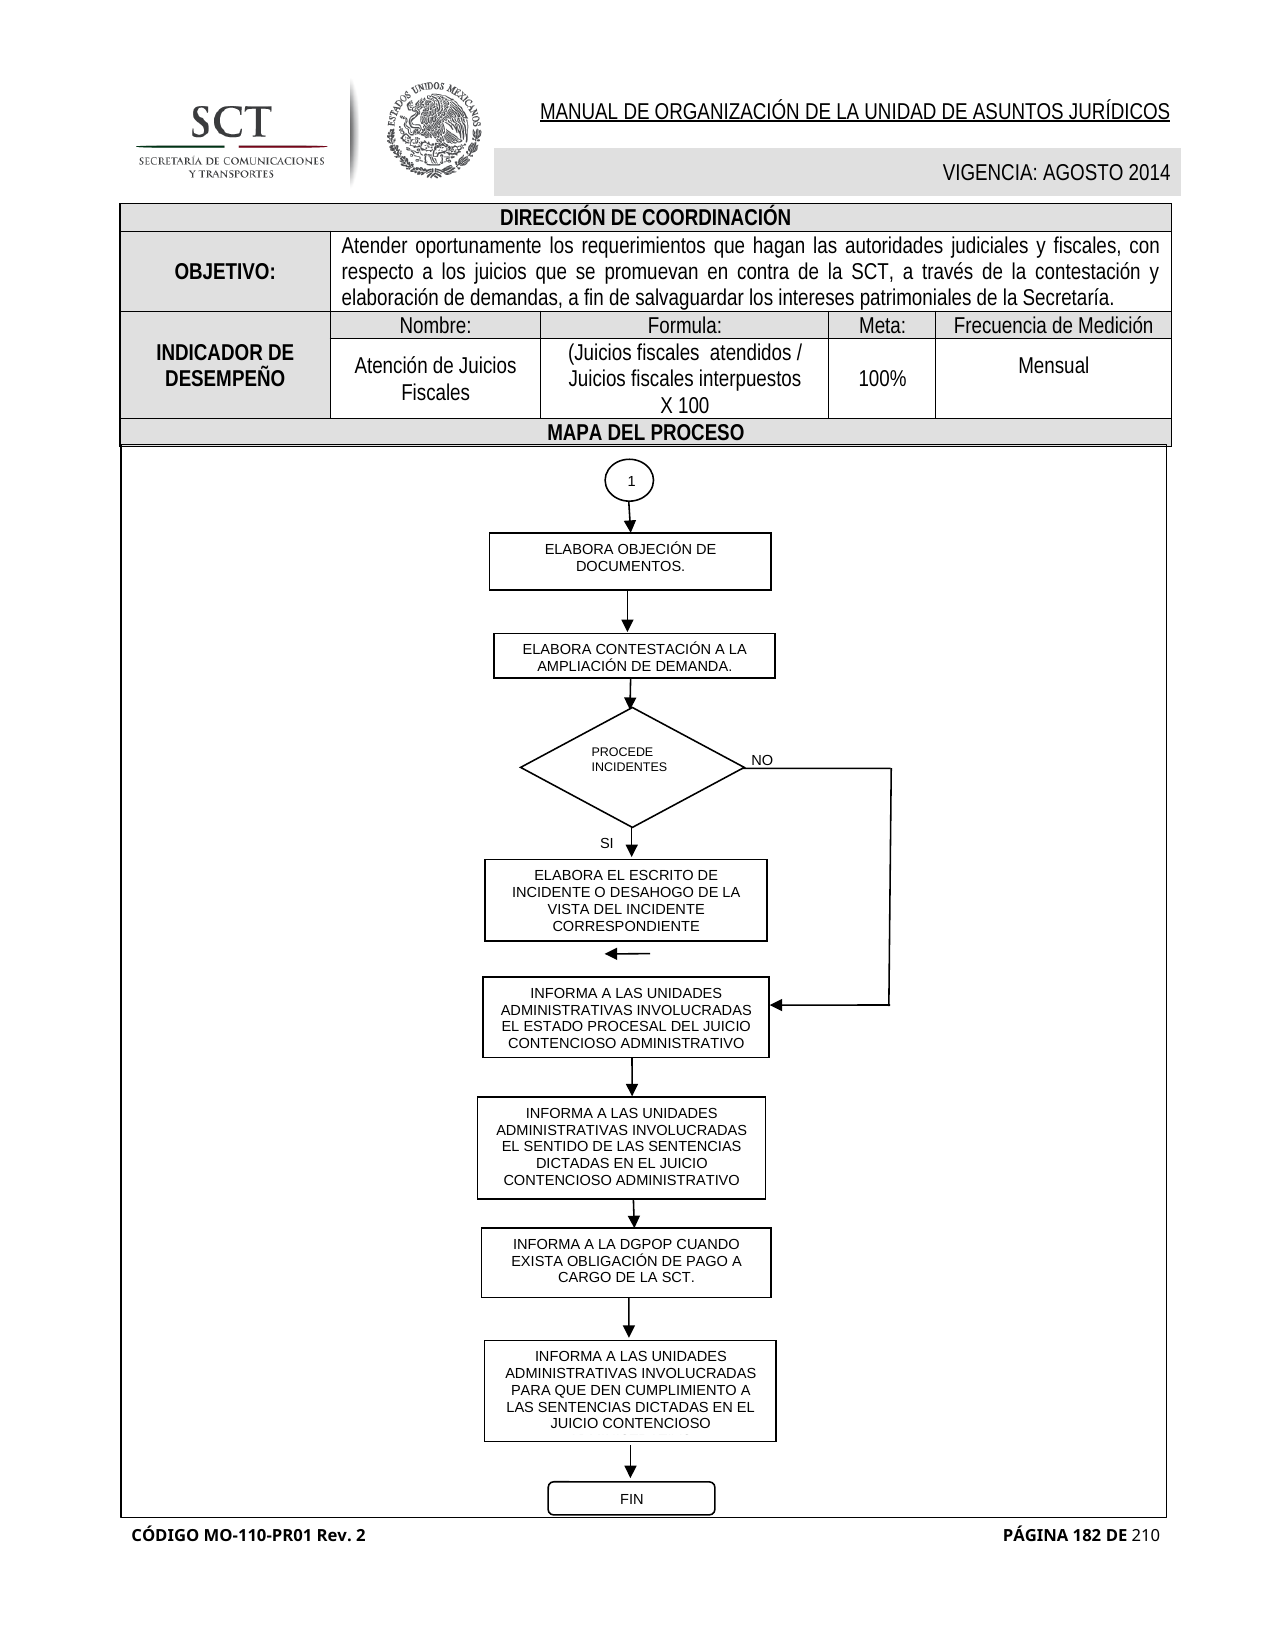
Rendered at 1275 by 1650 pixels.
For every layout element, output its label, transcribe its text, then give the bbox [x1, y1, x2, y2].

table_cell Meta: [829, 312, 935, 338]
picture [131, 73, 483, 195]
table_cell 100% [829, 339, 935, 418]
table_cell MAPA DEL PROCESO [121, 419, 1171, 446]
table_cell Formula: [541, 312, 828, 338]
table_cell Mensual [936, 339, 1171, 418]
table_cell Atender oportunamente los requerimientos que hagan las autoridades judiciales y fiscales, con respecto a los juicios que se promuevan en contra de la SCT, a través de la contestación y elaboración de demandas, a fin de salvaguardar los intereses patrimoniales de la Secretaría. [331, 232, 1171, 311]
table_cell (Juicios fiscales atendidos / Juicios fiscales interpuestos X 100 [541, 339, 828, 418]
table_cell Frecuencia de Medición [936, 312, 1171, 338]
table_cell OBJETIVO: [121, 232, 330, 311]
table_cell Nombre: [331, 312, 540, 338]
table_header DIRECCIÓN DE COORDINACIÓN [121, 204, 1171, 231]
table_cell INDICADOR DE DESEMPEÑO [121, 312, 330, 418]
table_cell Atención de Juicios Fiscales [331, 339, 540, 418]
